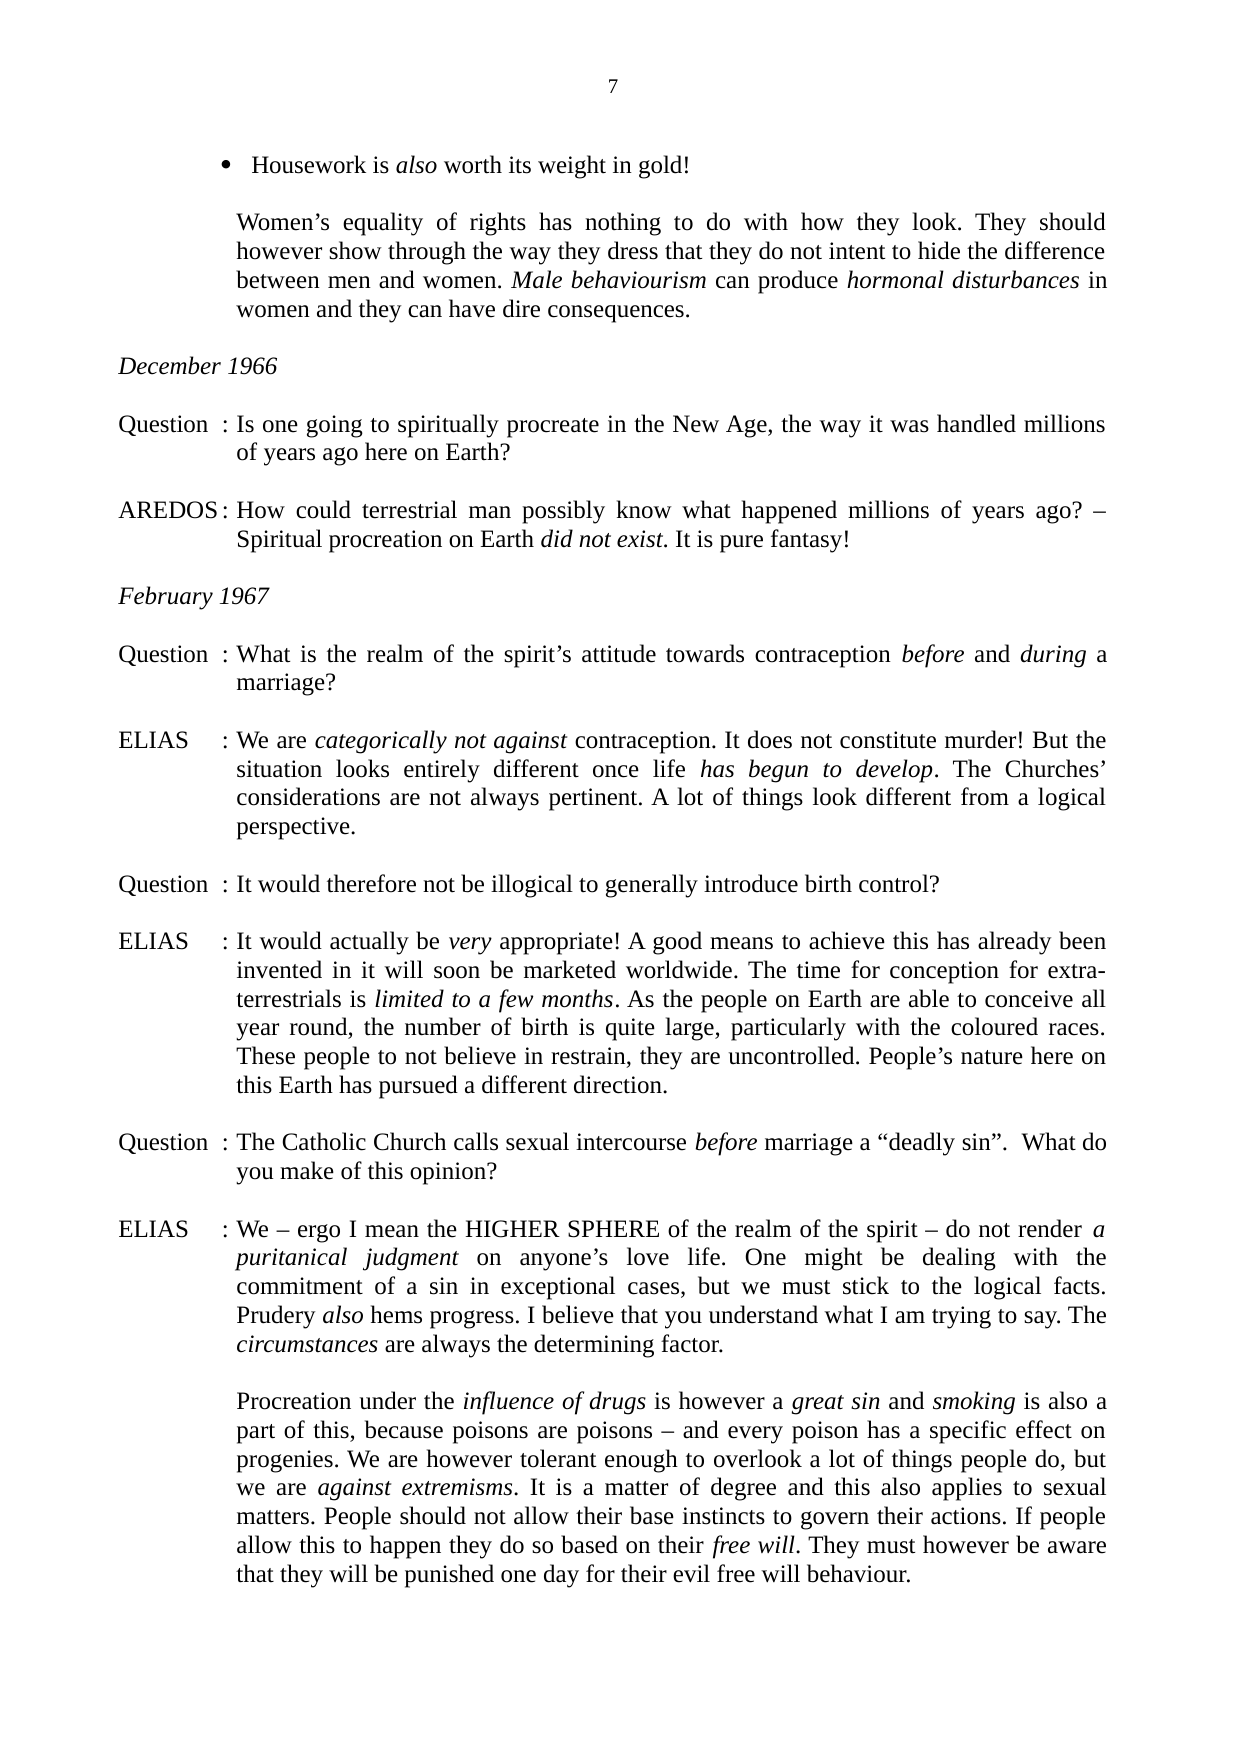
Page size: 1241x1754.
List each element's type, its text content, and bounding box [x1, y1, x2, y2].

text AREDOS : How could terrestrial man possibly know what happened millions of years ago? – Spiritual procreation on Earth did not exist. It is pure fantasy! [118, 495, 1107, 552]
text ELIAS : We are categorically not against contraception. It does not constitute murder! But the situation looks entirely different once life has begun to develop. The Churches’ considerations are not always pertinent. A lot of things look different from a logical perspective. [118, 725, 1107, 840]
text ELIAS : It would actually be very appropriate! A good means to achieve this has already been invented in it will soon be marketed worldwide. The time for conception for extra-terrestrials is limited to a few months. As the people on Earth are able to conceive all year round, the number of birth is quite large, particularly with the coloured races. These people to not believe in restrain, they are uncontrolled. People’s nature here on this Earth has pursued a different direction. [118, 926, 1107, 1099]
text Question : The Catholic Church calls sexual intercourse before marriage a “deadly sin”. What do you make of this opinion? [118, 1127, 1107, 1185]
list Housework is also worth its weight in gold! [222, 150, 1107, 179]
text December 1966 [118, 351, 1107, 380]
text February 1967 [118, 581, 1107, 610]
text Question : Is one going to spiritually procreate in the New Age, the way it was handled millions of years ago here on Earth? [118, 409, 1107, 466]
text Procreation under the influence of drugs is however a great sin and smoking is also a part of this, because poisons are poisons – and every poison has a specific effect on progenies. We are however tolerant enough to overlook a lot of things people do, but we are against extremisms. It is a matter of degree and this also applies to sexual matters. People should not allow their base instincts to govern their actions. If people allow this to happen they do so based on their free will. They must however be aware that they will be punished one day for their evil free will behaviour. [118, 1386, 1107, 1587]
text ELIAS : We – ergo I mean the HIGHER SPHERE of the realm of the spirit – do not render a puritanical judgment on anyone’s love life. One might be dealing with the commitment of a sin in exceptional cases, but we must stick to the logical facts. Prudery also hems progress. I believe that you understand what I am trying to say. The circumstances are always the determining factor. [118, 1214, 1107, 1357]
text Question : It would therefore not be illogical to generally introduce birth control? [118, 869, 1107, 897]
text Question : What is the realm of the spirit’s attitude towards contraception before and during a marriage? [118, 639, 1107, 696]
text Women’s equality of rights has nothing to do with how they look. They should however show through the way they dress that they do not intent to hide the difference between men and women. Male behaviourism can produce hormonal disturbances in women and they can have dire consequences. [118, 207, 1107, 322]
